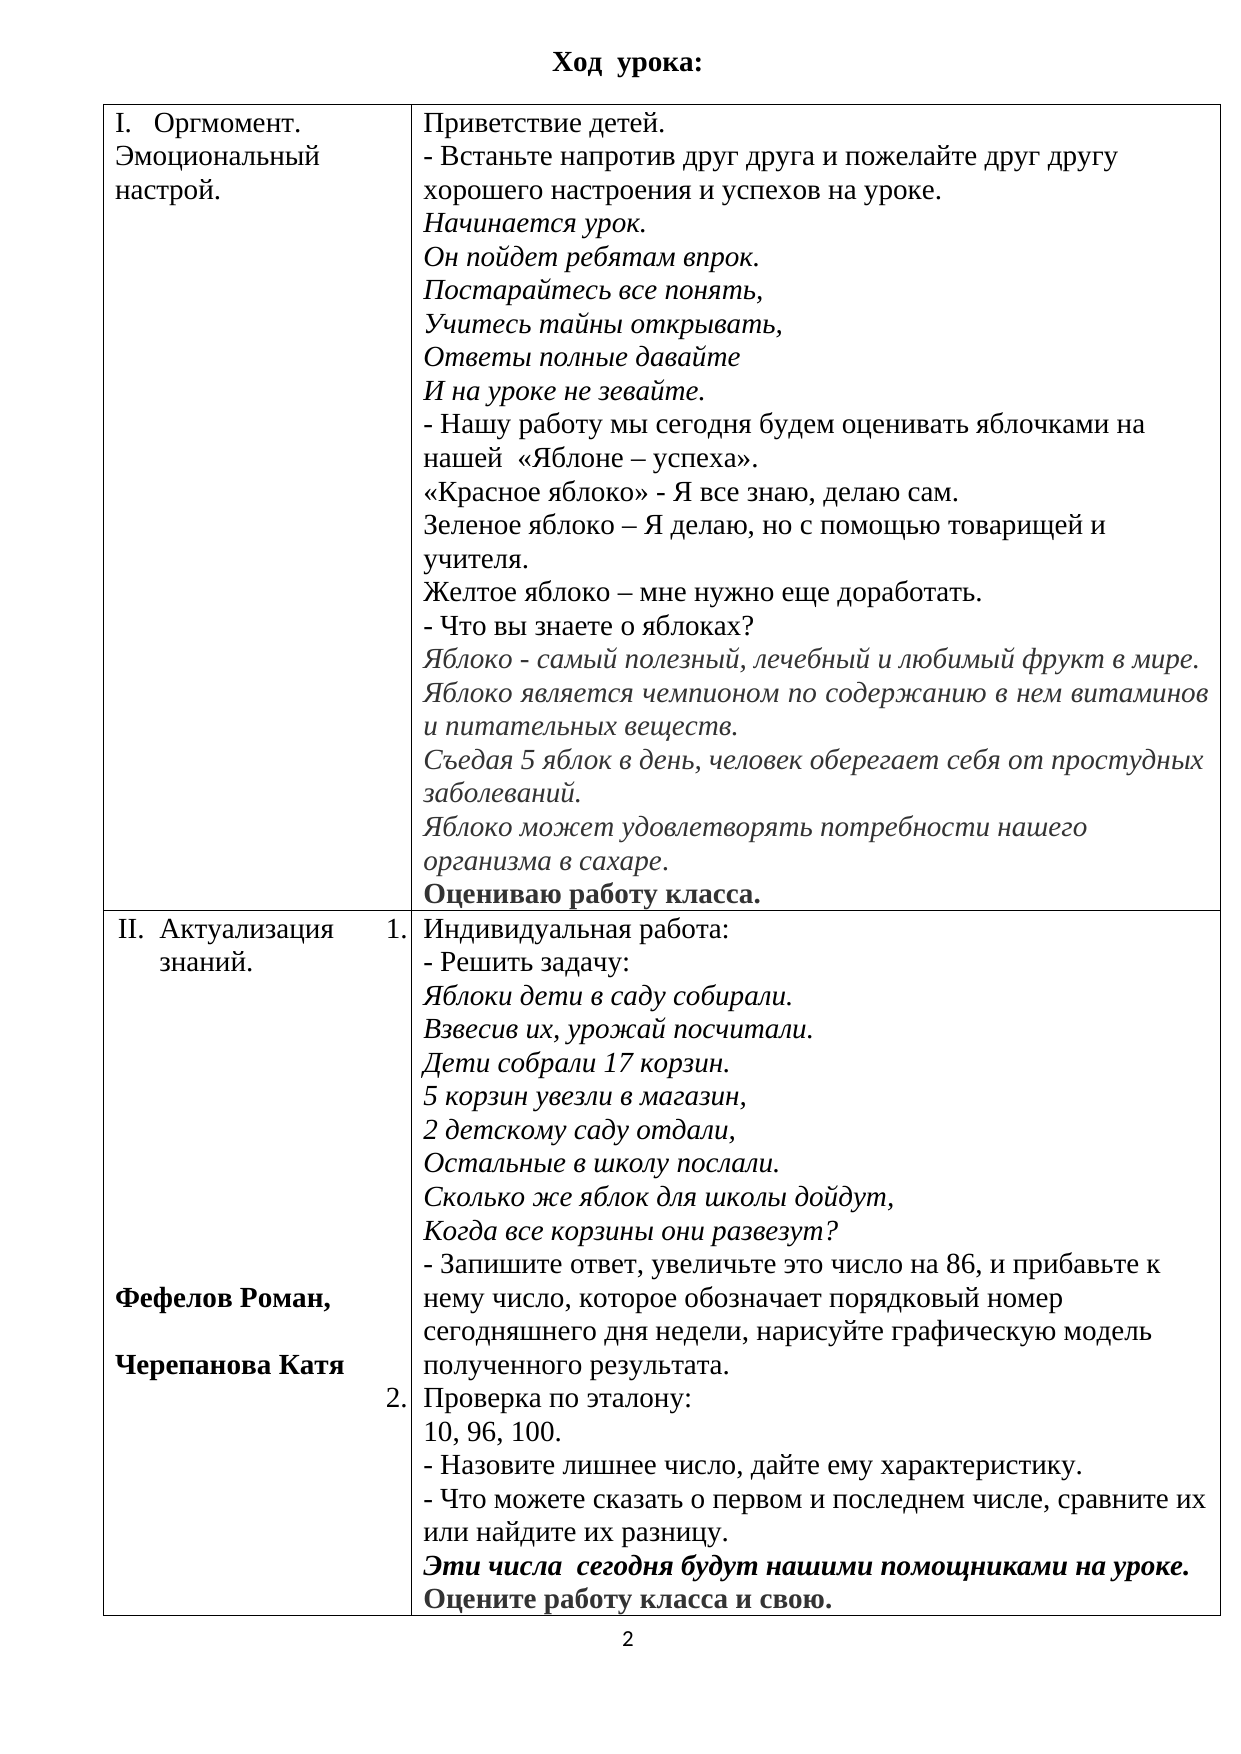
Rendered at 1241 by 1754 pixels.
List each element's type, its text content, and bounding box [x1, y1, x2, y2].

table_cell Актуализация знаний. Фефелов Роман, Черепанова Катя [104, 911, 411, 1615]
table_header Приветствие детей. - Встаньте напротив друг друга и пожелайте друг другу хорошего настроения и успехов на уроке. Начинается урок. Он пойдет ребятам впрок. Постарайтесь все понять, Учитесь тайны открывать, Ответы полные давайте И на уроке не зевайте. - Нашу работу мы сегодня будем оценивать яблочками на нашей «Яблоне – успеха». «Красное яблоко» - Я все знаю, делаю сам. Зеленое яблоко – Я делаю, но с помощью товарищей и учителя. Желтое яблоко – мне нужно еще доработать. - Что вы знаете о яблоках? Яблоко - самый полезный, лечебный и любимый фрукт в мире. Яблоко является чемпионом по содержанию в нем витаминов и питательных веществ. Съедая 5 яблок в день, человек оберегает себя от простудных заболеваний. Яблоко может удовлетворять потребности нашего организма в сахаре. Оцениваю работу класса. [412, 105, 1220, 910]
text Ход урока: [103, 44, 1152, 78]
table_header I. Оргмомент. Эмоциональный настрой. [104, 105, 411, 910]
table_cell Индивидуальная работа: - Решить задачу: Яблоки дети в саду собирали. Взвесив их, урожай посчитали. Дети собрали 17 корзин. 5 корзин увезли в магазин, 2 детскому саду отдали, Остальные в школу послали. Сколько же яблок для школы дойдут, Когда все корзины они развезут? - Запишите ответ, увеличьте это число на 86, и прибавьте к нему число, которое обозначает порядковый номер сегодняшнего дня недели, нарисуйте графическую модель полученного результата. Проверка по эталону: 10, 96, 100. - Назовите лишнее число, дайте ему характеристику. - Что можете сказать о первом и последнем числе, сравните их или найдите их разницу. Эти числа сегодня будут нашими помощниками на уроке. Оцените работу класса и свою. [412, 911, 1220, 1615]
